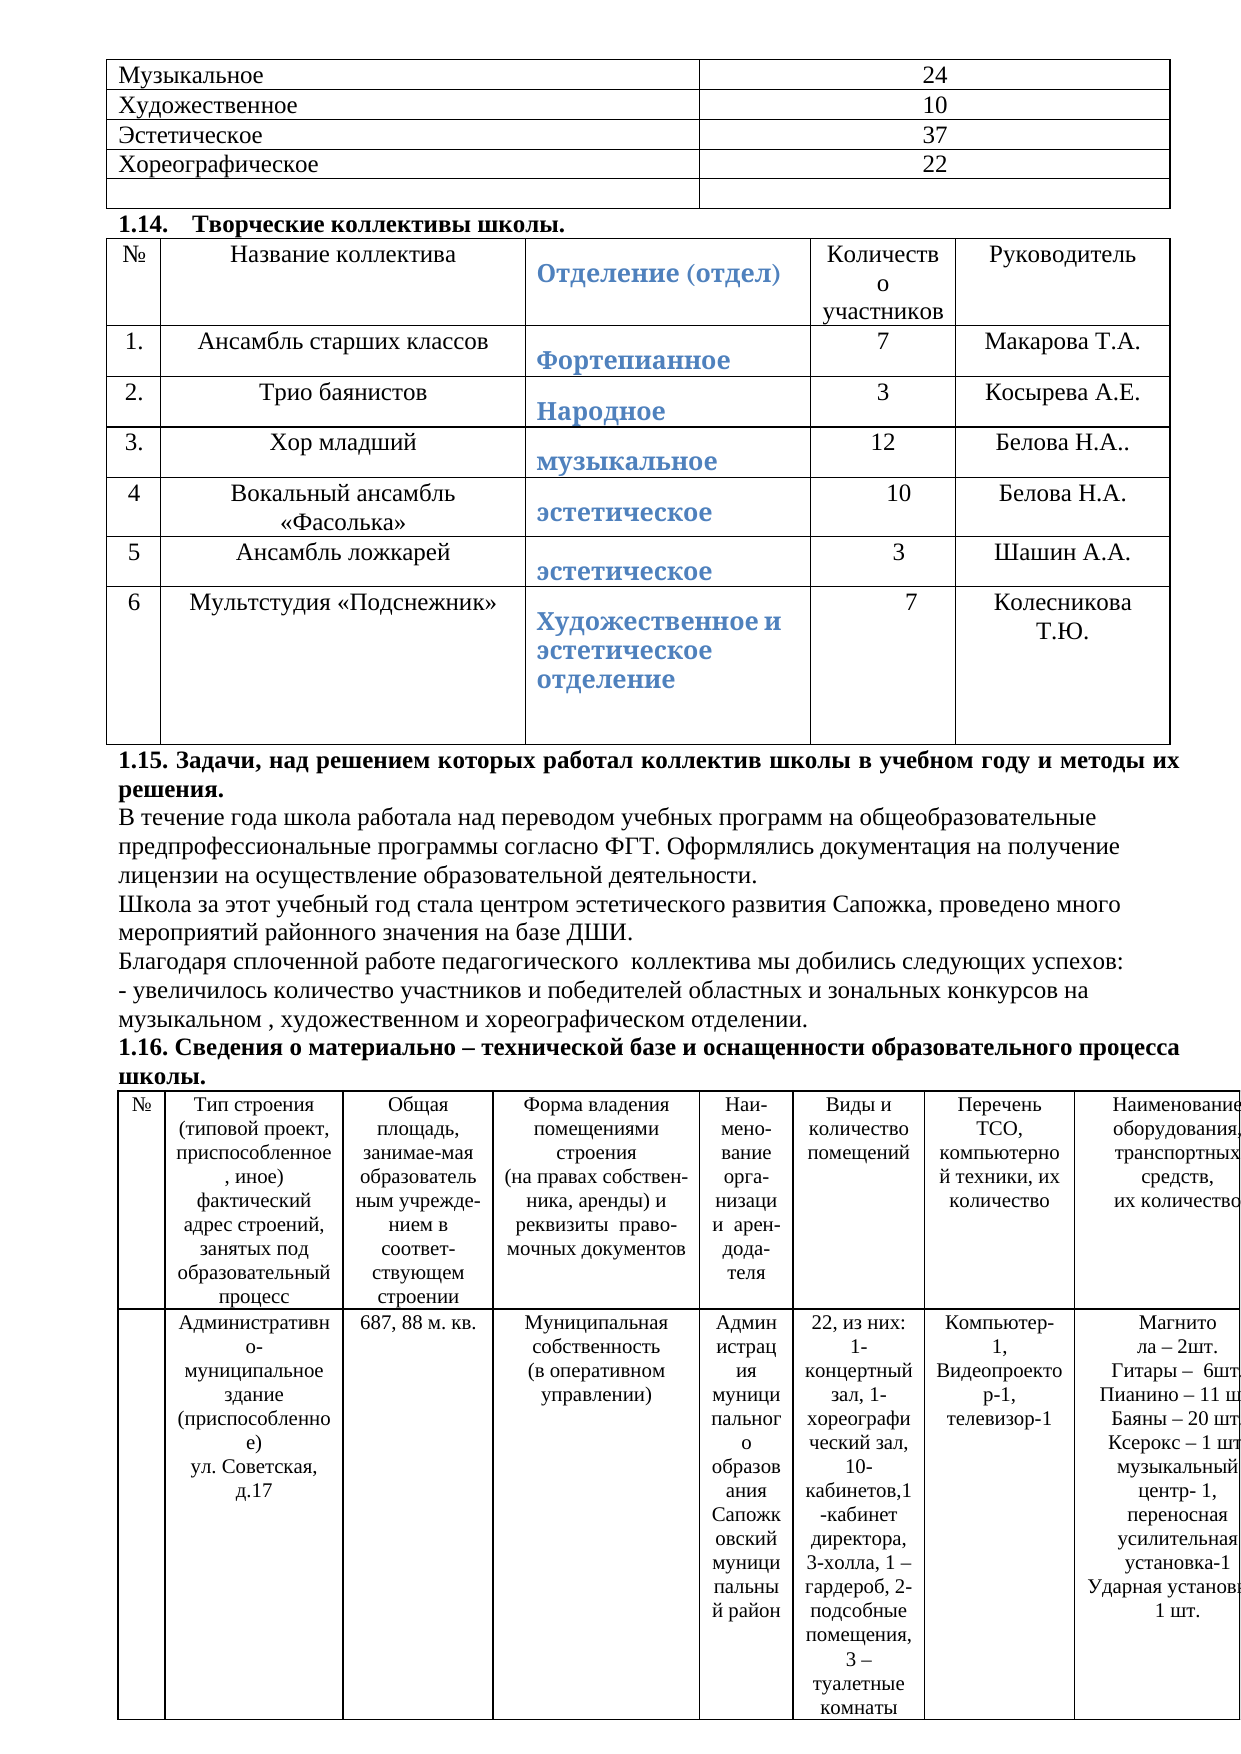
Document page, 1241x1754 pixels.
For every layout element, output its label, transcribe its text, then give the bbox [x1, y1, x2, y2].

table_cell 7 [811, 326, 955, 376]
table_cell Фортепианное [526, 326, 810, 376]
table_header Форма владения помещениями строения (на правах собствен-ника, аренды) и реквизиты право- мочных документов [494, 1092, 699, 1308]
table_cell Косырева А.Е. [956, 377, 1169, 426]
table_cell Белова Н.А. [956, 478, 1169, 536]
text 1.16. Сведения о материально – технической базе и оснащенности образовательного процесса школы. [118, 1032, 1181, 1090]
text 1.14. Творческие коллективы школы. [118, 209, 1181, 238]
table_cell 10 [700, 90, 1169, 119]
table_cell Эстетическое [107, 120, 699, 148]
table_cell Белова Н.А.. [956, 428, 1169, 477]
table_cell Администрация муниципального образования Сапожковский муниципальный район [700, 1310, 792, 1719]
table_cell Художественное и эстетическое отделение [526, 587, 810, 744]
table_cell Хореографическое [107, 150, 699, 178]
table_cell 12 [811, 428, 955, 477]
table_cell Компьютер- 1, Видеопроектор-1, телевизор-1 [925, 1310, 1074, 1719]
table_cell 3 [811, 537, 955, 586]
table_cell Магнито ла – 2шт. Гитары – 6шт. Пианино – 11 шт. Баяны – 20 шт. Ксерокс – 1 шт, музыкальный центр- 1, переносная усилительная установка-1 Ударная установка -1 шт. [1075, 1310, 1239, 1719]
text Школа за этот учебный год стала центром эстетического развития Сапожка, проведено много мероприятий районного значения на базе ДШИ. [118, 889, 1181, 946]
table_header № [107, 239, 160, 325]
table_cell Ансамбль старших классов [161, 326, 525, 376]
table_cell эстетическое [526, 537, 810, 586]
table_cell 1. [107, 326, 160, 376]
table_header Общая площадь, занимае-мая образовательным учрежде-нием в соответ-ствующем строении [344, 1092, 492, 1308]
table_header № [119, 1092, 164, 1308]
table_cell [107, 179, 699, 208]
table_cell 2. [107, 377, 160, 426]
table_header Название коллектива [161, 239, 525, 325]
table_cell 3. [107, 428, 160, 477]
table_cell музыкальное [526, 428, 810, 477]
table_cell Ансамбль ложкарей [161, 537, 525, 586]
table_header Наи-мено-вание орга-низации арен-дода-теля [700, 1092, 792, 1308]
table_cell 22 [700, 150, 1169, 178]
table_cell 5 [107, 537, 160, 586]
table_cell Мультстудия «Подснежник» [161, 587, 525, 744]
table_cell [119, 1310, 164, 1719]
table_cell Вокальный ансамбль «Фасолька» [161, 478, 525, 536]
table_header Виды и количество помещений [794, 1092, 924, 1308]
table_header Перечень ТСО, компьютерной техники, их количество [925, 1092, 1074, 1308]
text - увеличилось количество участников и победителей областных и зональных конкурсов на музыкальном , художественном и хореографическом отделении. [118, 975, 1181, 1032]
table_header Отделение (отдел) [526, 239, 810, 325]
text В течение года школа работала над переводом учебных программ на общеобразовательные предпрофессиональные программы согласно ФГТ. Оформлялись документация на получение лицензии на осуществление образовательной деятельности. [118, 802, 1181, 889]
table_cell 10 [811, 478, 955, 536]
table_cell Муниципальная собственность (в оперативном управлении) [494, 1310, 699, 1719]
table_cell Хор младший [161, 428, 525, 477]
table_cell Художественное [107, 90, 699, 119]
table_cell Шашин А.А. [956, 537, 1169, 586]
text 1.15. Задачи, над решением которых работал коллектив школы в учебном году и методы их решения. [118, 745, 1181, 802]
table_cell Административно-муниципальное здание (приспособленное) ул. Советская, д.17 [166, 1310, 342, 1719]
table_cell 4 [107, 478, 160, 536]
table_cell Музыкальное [107, 60, 699, 89]
table_cell Народное [526, 377, 810, 426]
table_cell эстетическое [526, 478, 810, 536]
table_cell 22, из них: 1-концертный зал, 1- хореографический зал, 10- кабинетов,1-кабинет директора, 3-холла, 1 –гардероб, 2-подсобные помещения, 3 – туалетные комнаты [794, 1310, 924, 1719]
table_header Тип строения (типовой проект, приспособленное, иное) фактический адрес строений, занятых под образовательный процесс [166, 1092, 342, 1308]
table_cell 37 [700, 120, 1169, 148]
table_cell 7 [811, 587, 955, 744]
table_cell Колесникова Т.Ю. [956, 587, 1169, 744]
table_header Руководитель [956, 239, 1169, 325]
table_cell 6 [107, 587, 160, 744]
table_cell Макарова Т.А. [956, 326, 1169, 376]
table_cell Трио баянистов [161, 377, 525, 426]
text Благодаря сплоченной работе педагогического коллектива мы добились следующих успехов: [118, 946, 1181, 975]
table_header Количество участников [811, 239, 955, 325]
table_cell 687, 88 м. кв. [344, 1310, 492, 1719]
table_cell 3 [811, 377, 955, 426]
table_cell [700, 179, 1169, 208]
table_header Наименование оборудования, транспортных средств, их количество [1075, 1092, 1239, 1308]
table_cell 24 [700, 60, 1169, 89]
